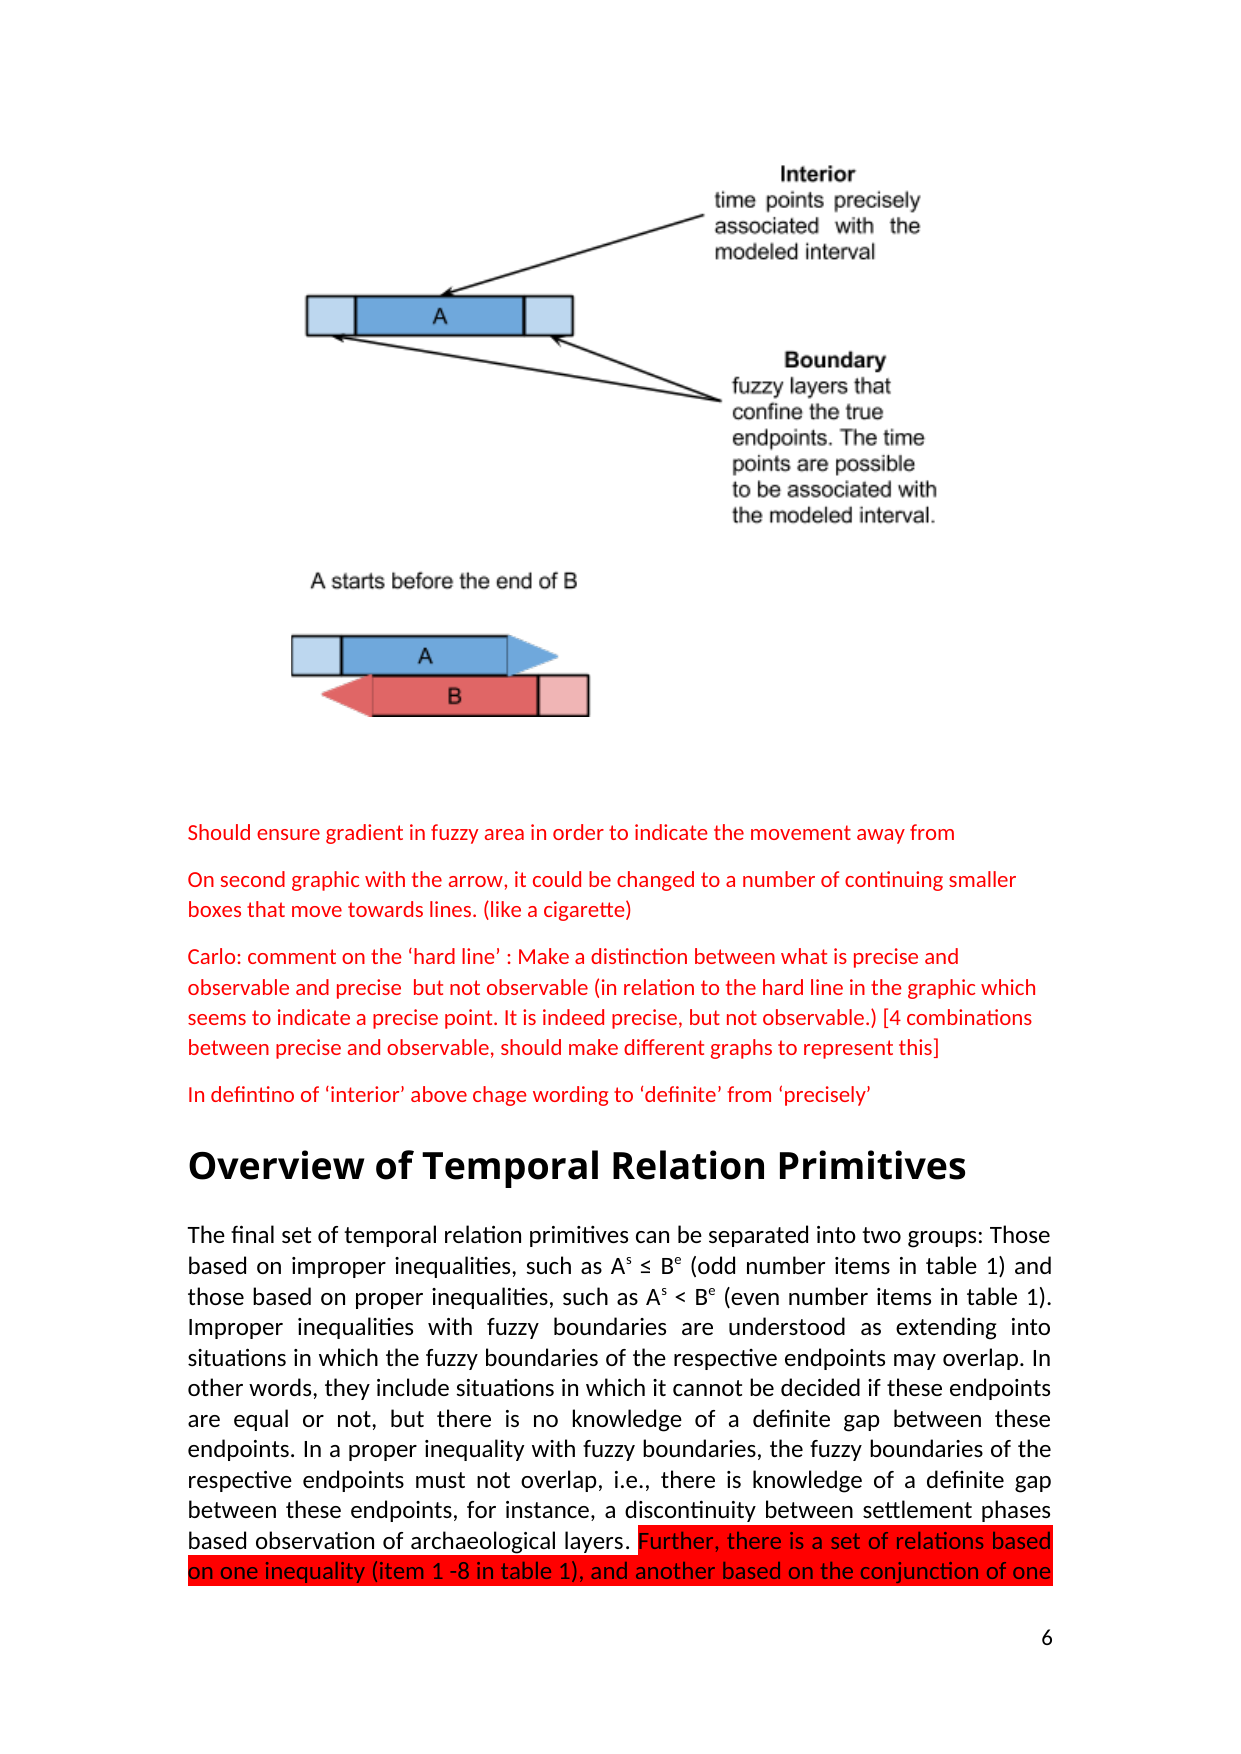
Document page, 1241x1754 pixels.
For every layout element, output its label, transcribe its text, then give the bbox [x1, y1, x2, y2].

text On second graphic with the arrow, it could be changed to a number of continuing smaller boxes that move towards lines. (like a cigarette) [187, 865, 1053, 924]
text Carlo: comment on the ‘hard line’ : Make a distinction between what is precise and observable and precise but not observable (in relation to the hard line in the graphic which seems to indicate a precise point. It is indeed precise, but not observable.) [4 combinations between precise and observable, should make different graphs to represent this] [187, 942, 1053, 1061]
text In defintino of ‘interior’ above chage wording to ‘definite’ from ‘precisely’ [187, 1080, 1053, 1108]
picture [291, 150, 949, 717]
subtitle Overview of Temporal Relation Primitives [187, 1139, 1053, 1190]
text Should ensure gradient in fuzzy area in order to indicate the movement away from [187, 818, 1053, 847]
